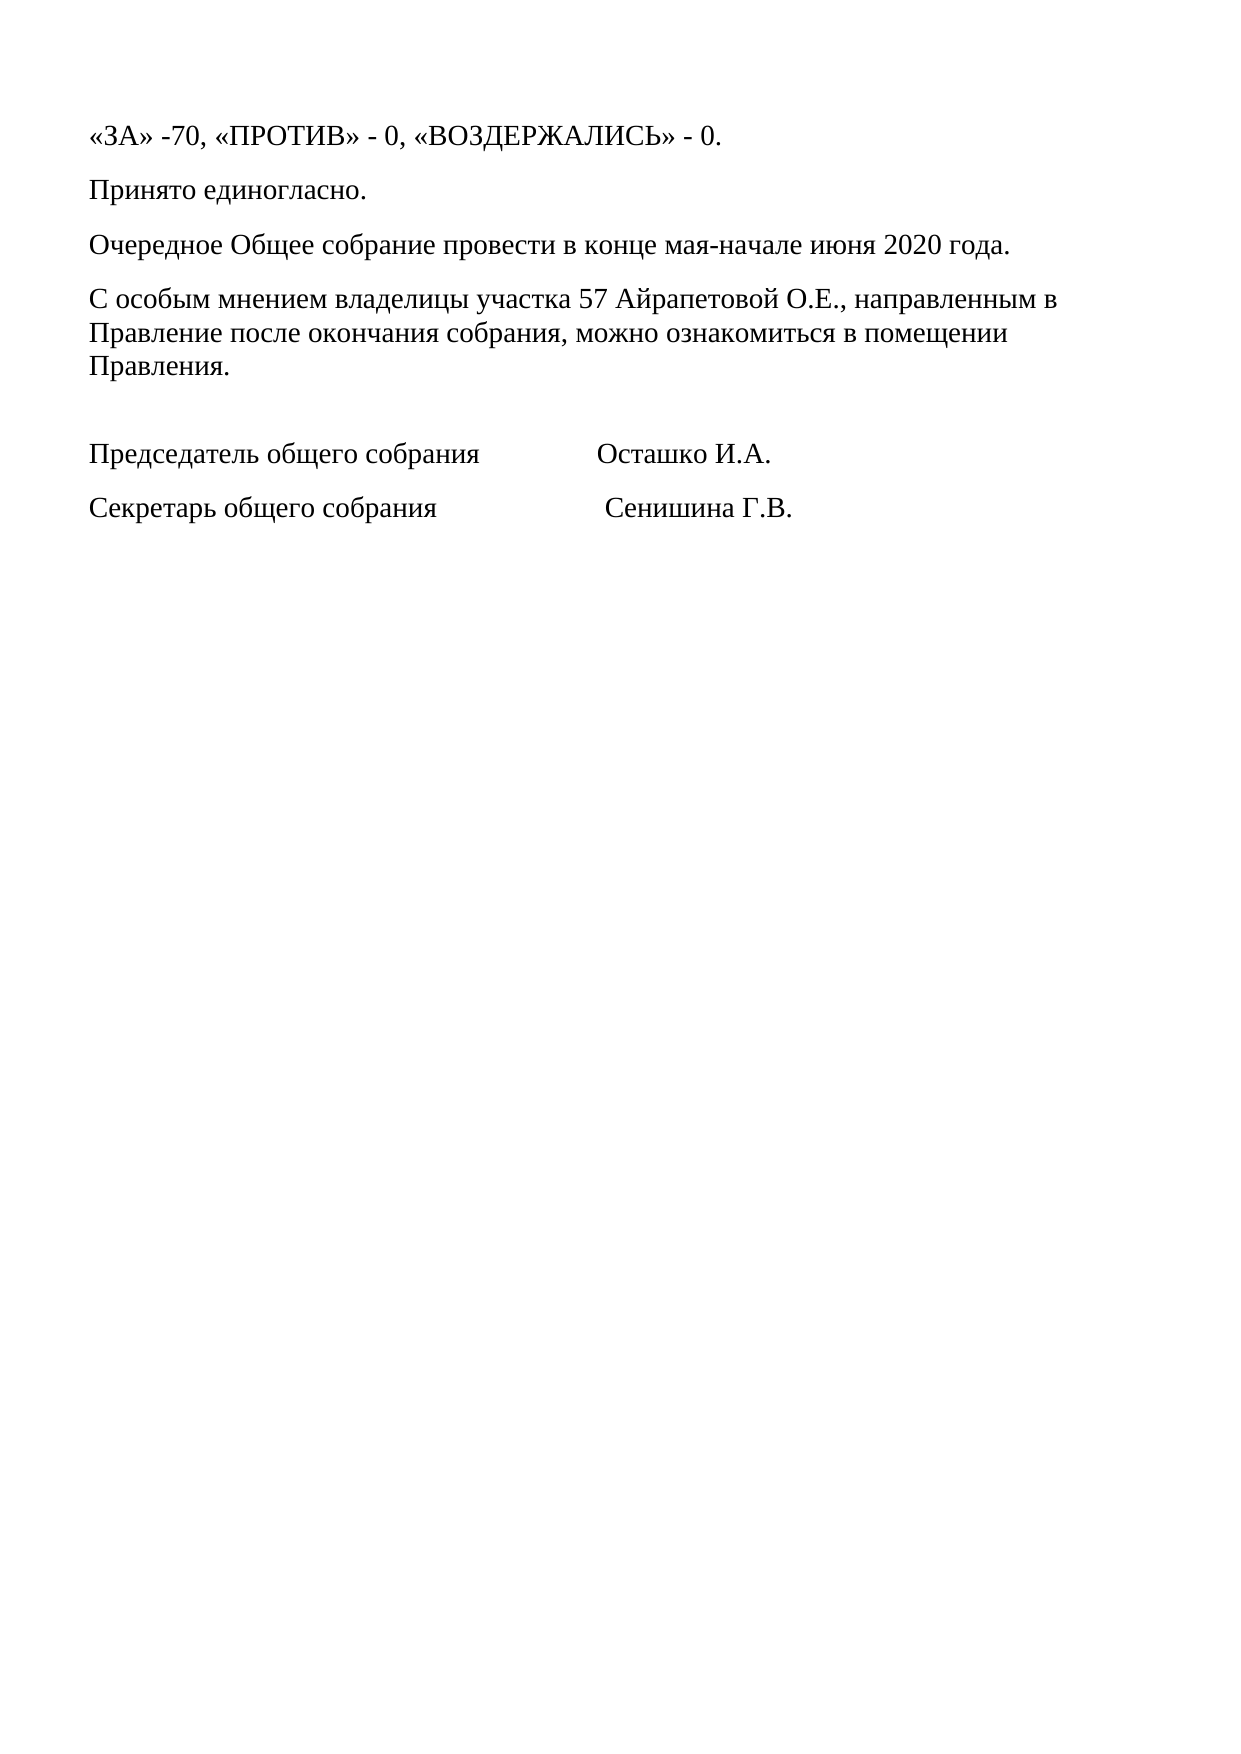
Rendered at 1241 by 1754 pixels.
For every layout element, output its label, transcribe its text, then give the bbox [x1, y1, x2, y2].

text Принято единогласно. [89, 172, 1152, 206]
text Очередное Общее собрание провести в конце мая-начале июня 2020 года. [89, 227, 1152, 260]
text Председатель общего собрания Осташко И.А. [89, 436, 1152, 470]
text С особым мнением владелицы участка 57 Айрапетовой О.Е., направленным в Правление после окончания собрания, можно ознакомиться в помещении Правления. [89, 281, 1152, 382]
text Секретарь общего собрания Сенишина Г.В. [89, 491, 1152, 524]
text «ЗА» -70, «ПРОТИВ» - 0, «ВОЗДЕРЖАЛИСЬ» - 0. [89, 118, 1152, 152]
